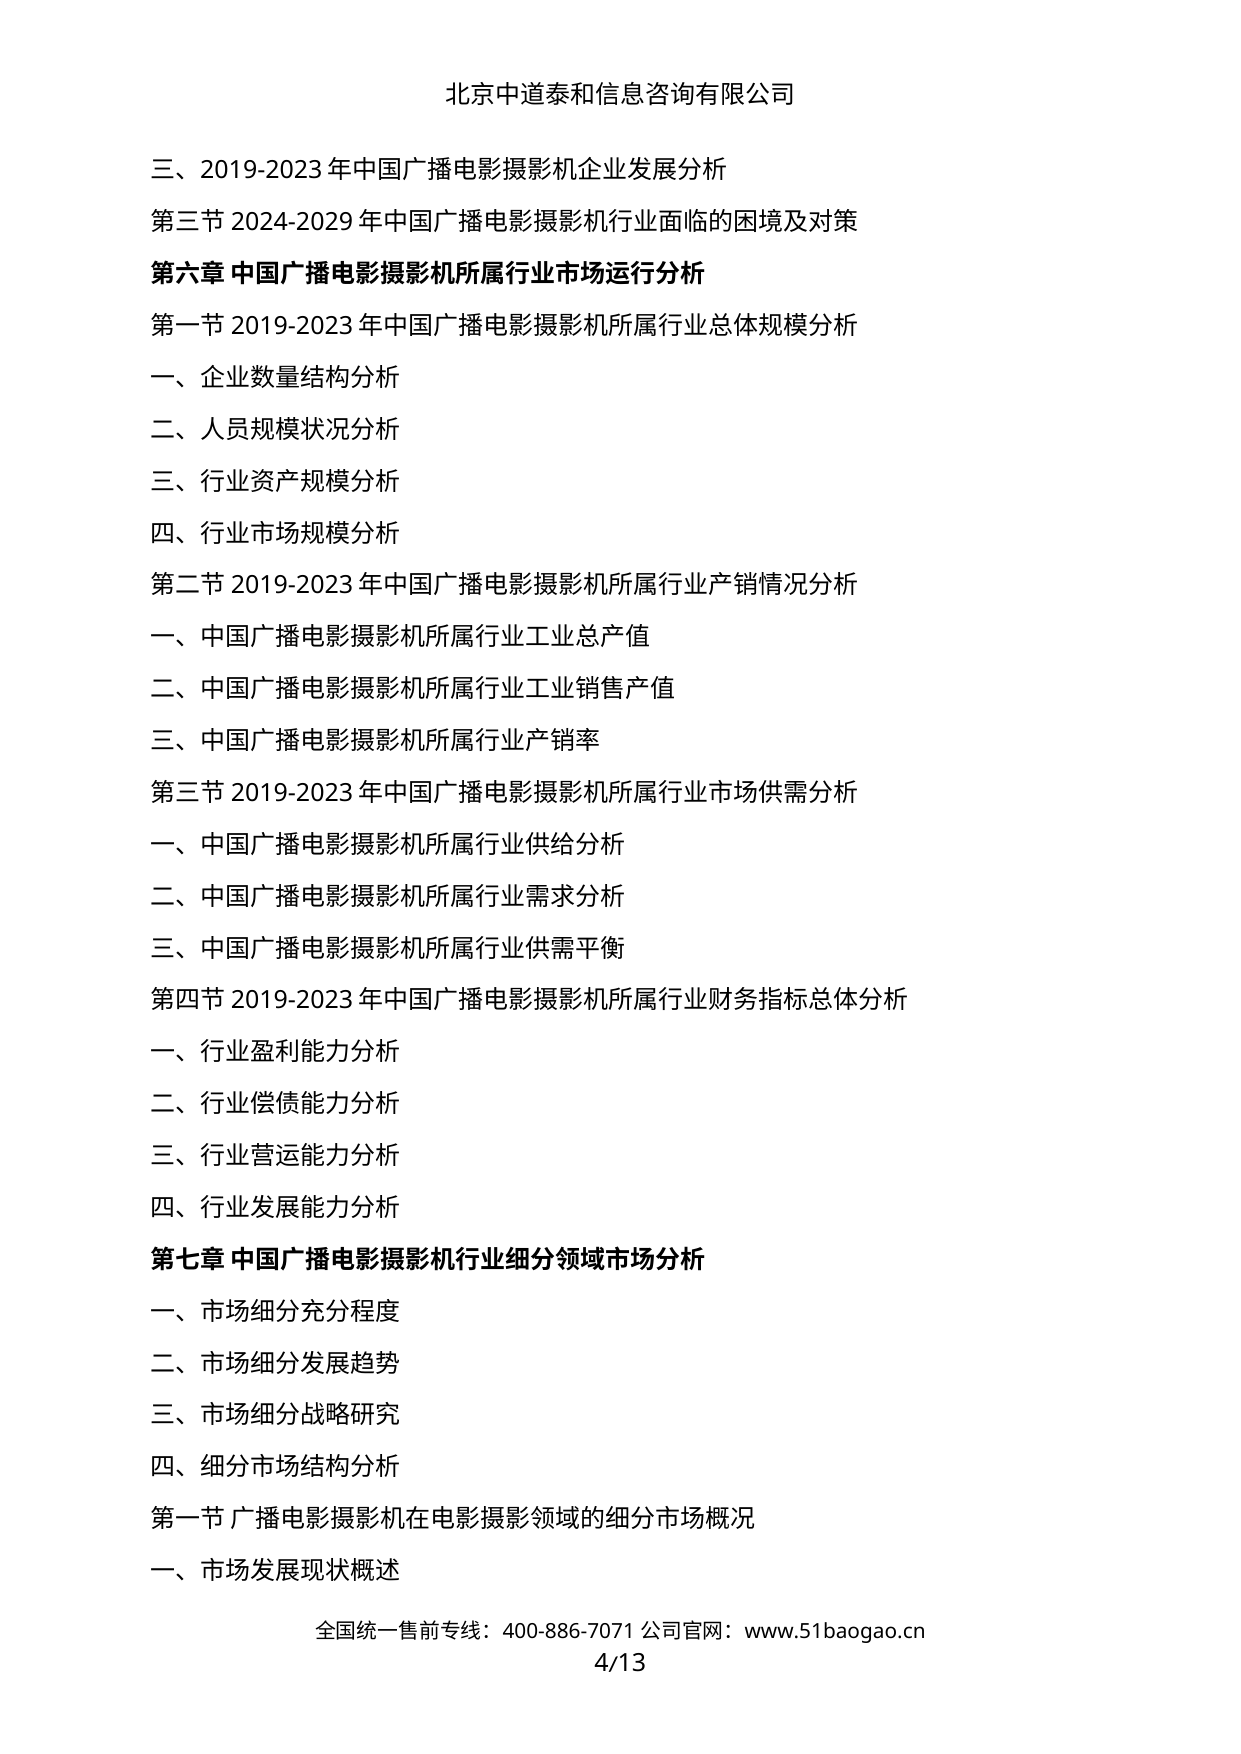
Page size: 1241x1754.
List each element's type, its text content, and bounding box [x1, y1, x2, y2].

text 三、市场细分战略研究 [150, 1395, 1090, 1431]
text 三、中国广播电影摄影机所属行业供需平衡 [150, 928, 1090, 964]
text 一、市场发展现状概述 [150, 1551, 1090, 1587]
text 二、中国广播电影摄影机所属行业工业销售产值 [150, 669, 1090, 705]
text 第一节 广播电影摄影机在电影摄影领域的细分市场概况 [150, 1499, 1090, 1535]
text 第三节 2019-2023年中国广播电影摄影机所属行业市场供需分析 [150, 772, 1090, 809]
text 三、中国广播电影摄影机所属行业产销率 [150, 721, 1090, 757]
text 三、行业营运能力分析 [150, 1136, 1090, 1172]
text 一、中国广播电影摄影机所属行业工业总产值 [150, 617, 1090, 653]
text 四、细分市场结构分析 [150, 1447, 1090, 1483]
text 一、行业盈利能力分析 [150, 1032, 1090, 1068]
text 二、中国广播电影摄影机所属行业需求分析 [150, 876, 1090, 912]
text 三、2019-2023年中国广播电影摄影机企业发展分析 [150, 150, 1090, 186]
text 四、行业市场规模分析 [150, 513, 1090, 549]
text 一、企业数量结构分析 [150, 357, 1090, 394]
text 一、市场细分充分程度 [150, 1291, 1090, 1327]
text 第一节 2019-2023年中国广播电影摄影机所属行业总体规模分析 [150, 306, 1090, 342]
text 三、行业资产规模分析 [150, 461, 1090, 497]
text 第二节 2019-2023年中国广播电影摄影机所属行业产销情况分析 [150, 565, 1090, 601]
text 第六章 中国广播电影摄影机所属行业市场运行分析 [150, 254, 1090, 290]
text 第四节 2019-2023年中国广播电影摄影机所属行业财务指标总体分析 [150, 980, 1090, 1016]
text 第三节 2024-2029年中国广播电影摄影机行业面临的困境及对策 [150, 202, 1090, 238]
text 四、行业发展能力分析 [150, 1187, 1090, 1224]
text 一、中国广播电影摄影机所属行业供给分析 [150, 824, 1090, 861]
text 二、行业偿债能力分析 [150, 1084, 1090, 1120]
text 二、人员规模状况分析 [150, 409, 1090, 446]
text 第七章 中国广播电影摄影机行业细分领域市场分析 [150, 1239, 1090, 1276]
text 二、市场细分发展趋势 [150, 1343, 1090, 1379]
